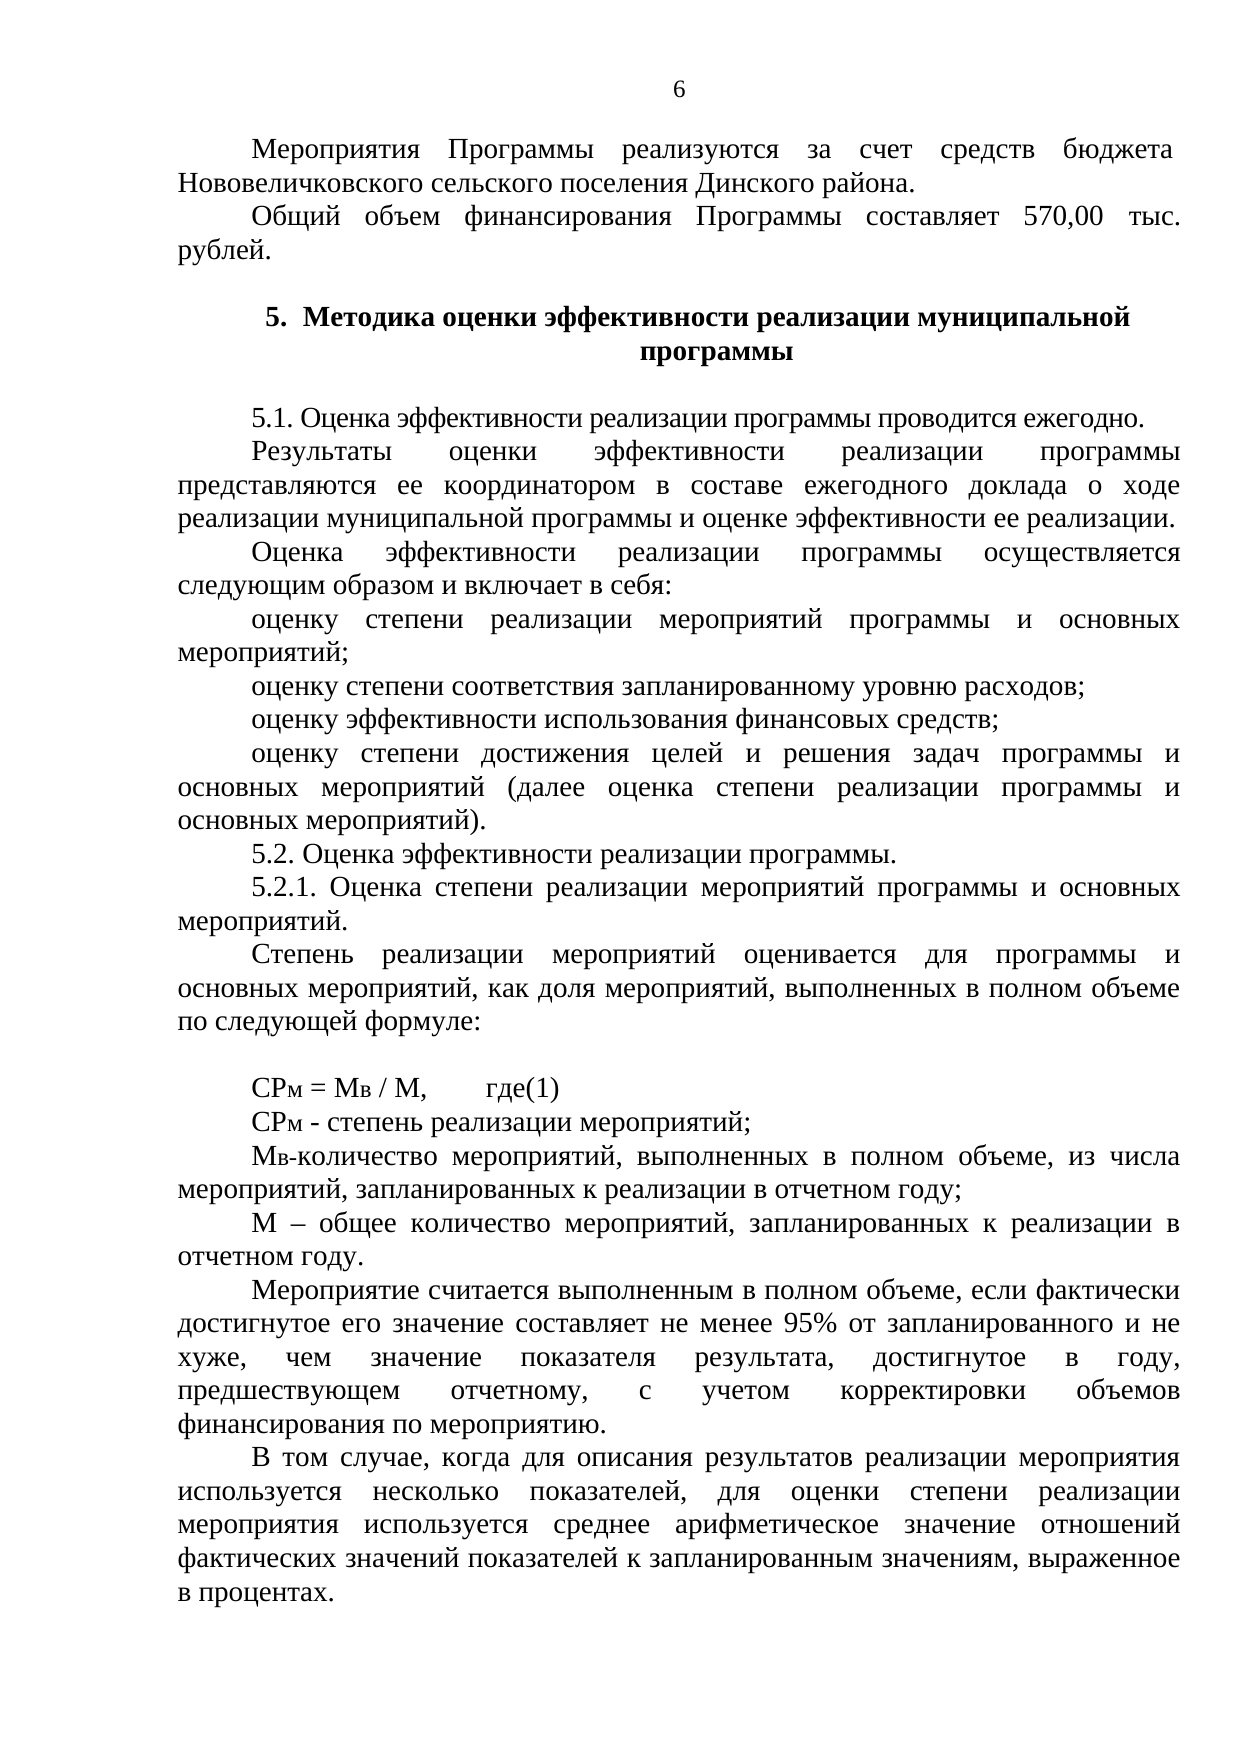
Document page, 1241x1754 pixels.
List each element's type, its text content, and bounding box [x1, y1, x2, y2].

text 5.1. Оценка эффективности реализации программы проводится ежегодно. [177, 400, 1181, 433]
text Мв-количество мероприятий, выполненных в полном объеме, из числа мероприятий, запланированных к реализации в отчетном году; [177, 1138, 1181, 1205]
text Мероприятия Программы реализуются за счет средств бюджета Нововеличковского сельского поселения Динского района. [177, 131, 1174, 198]
text Результаты оценки эффективности реализации программы представляются ее координатором в составе ежегодного доклада о ходе реализации муниципальной программы и оценке эффективности ее реализации. [177, 433, 1181, 534]
text СРм - степень реализации мероприятий; [177, 1104, 1181, 1138]
text Степень реализации мероприятий оценивается для программы и основных мероприятий, как доля мероприятий, выполненных в полном объеме по следующей формуле: [177, 936, 1181, 1037]
text М – общее количество мероприятий, запланированных к реализации в отчетном году. [177, 1205, 1181, 1272]
text оценку эффективности использования финансовых средств; [177, 702, 1181, 735]
text Мероприятие считается выполненным в полном объеме, если фактически достигнутое его значение составляет не менее 95% от запланированного и не хуже, чем значение показателя результата, достигнутое в году, предшествующем отчетному, с учетом корректировки объемов финансирования по мероприятию. [177, 1272, 1181, 1439]
text Общий объем финансирования Программы составляет 570,00 тыс. рублей. [177, 198, 1181, 266]
text Оценка эффективности реализации программы осуществляется следующим образом и включает в себя: [177, 534, 1181, 601]
text оценку степени соответствия запланированному уровню расходов; [177, 668, 1181, 702]
text 5.2. Оценка эффективности реализации программы. [177, 836, 1181, 869]
text оценку степени реализации мероприятий программы и основных мероприятий; [177, 601, 1181, 668]
list Методика оценки эффективности реализации муниципальной программы [215, 299, 1181, 366]
text СРм = Мв / М, где(1) [177, 1071, 1181, 1104]
text В том случае, когда для описания результатов реализации мероприятия используется несколько показателей, для оценки степени реализации мероприятия используется среднее арифметическое значение отношений фактических значений показателей к запланированным значениям, выраженное в процентах. [177, 1439, 1181, 1607]
text 5.2.1. Оценка степени реализации мероприятий программы и основных мероприятий. [177, 869, 1181, 936]
text оценку степени достижения целей и решения задач программы и основных мероприятий (далее оценка степени реализации программы и основных мероприятий). [177, 735, 1181, 836]
